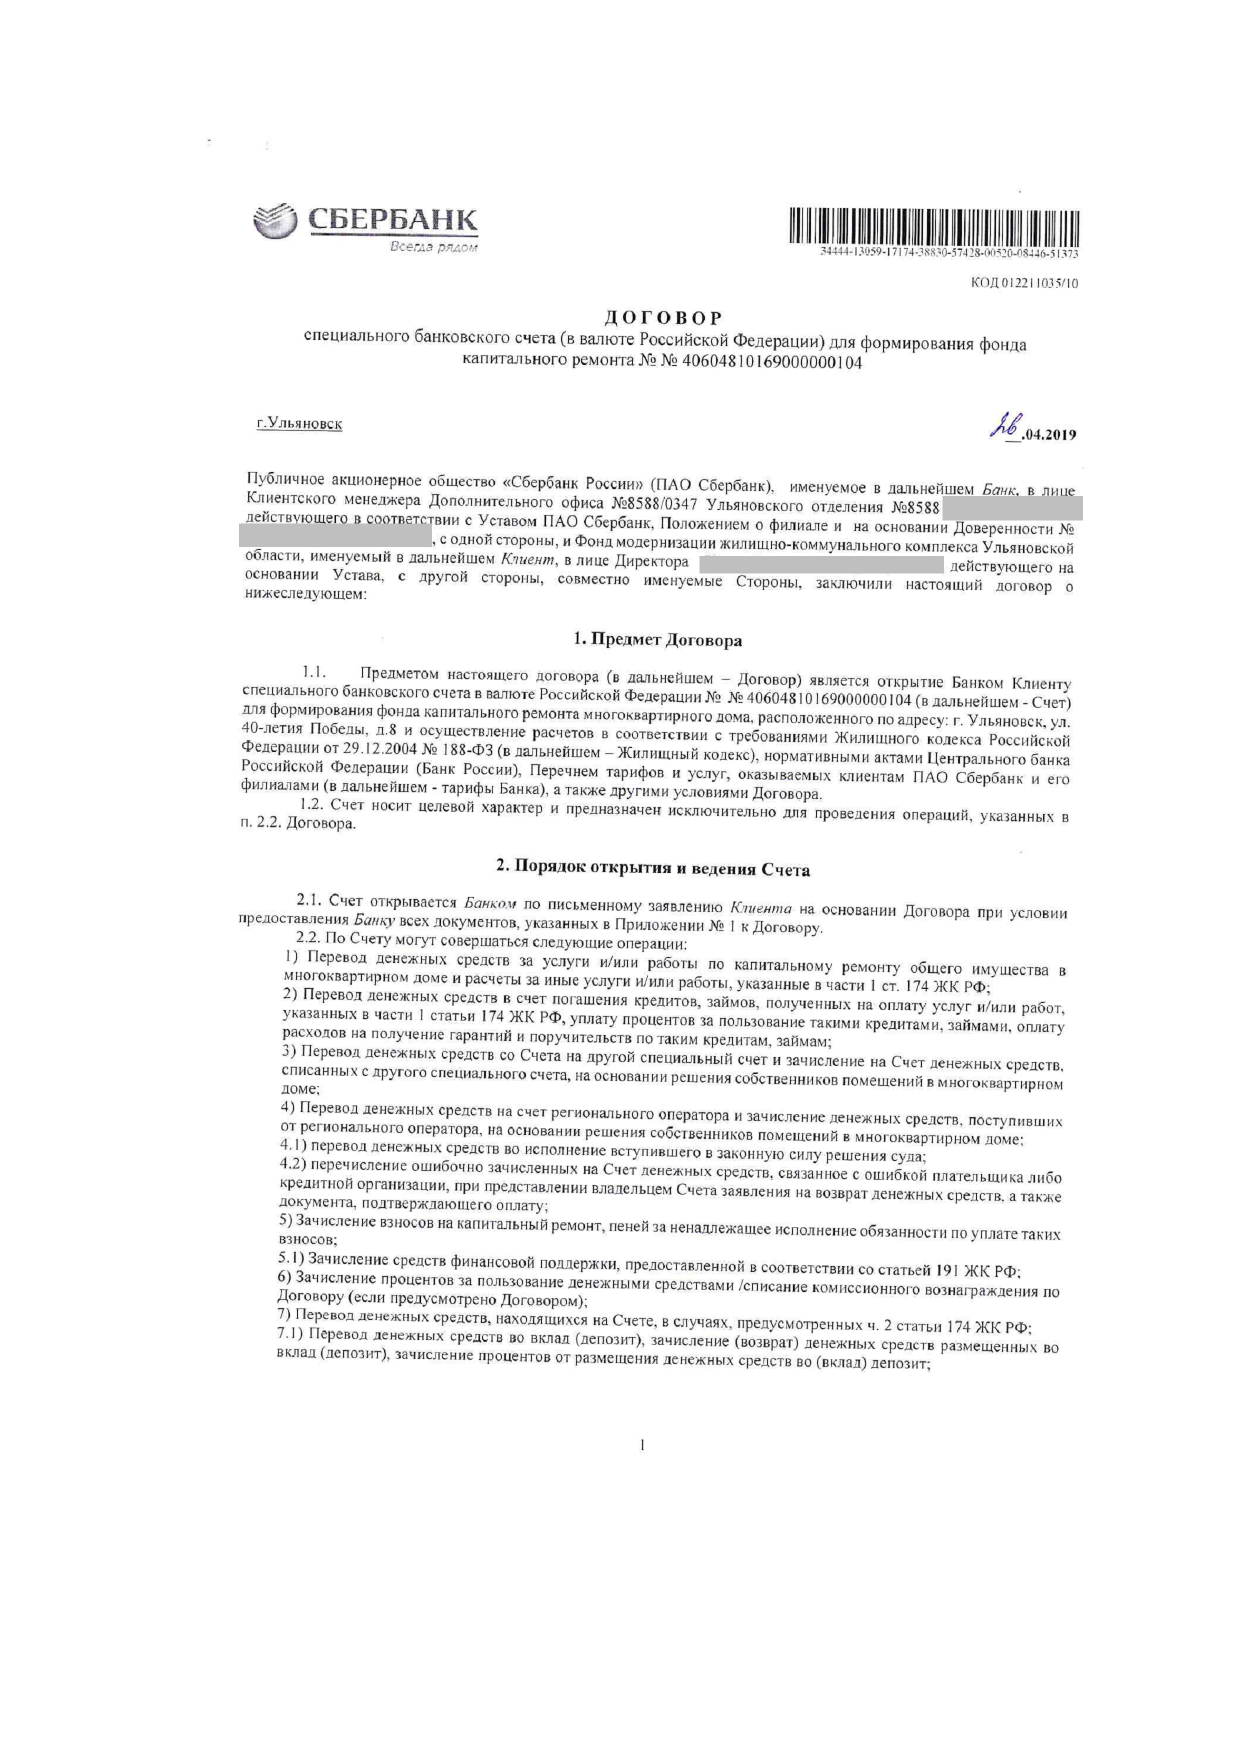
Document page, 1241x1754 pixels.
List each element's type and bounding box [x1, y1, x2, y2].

picture [177, 118, 1152, 1497]
